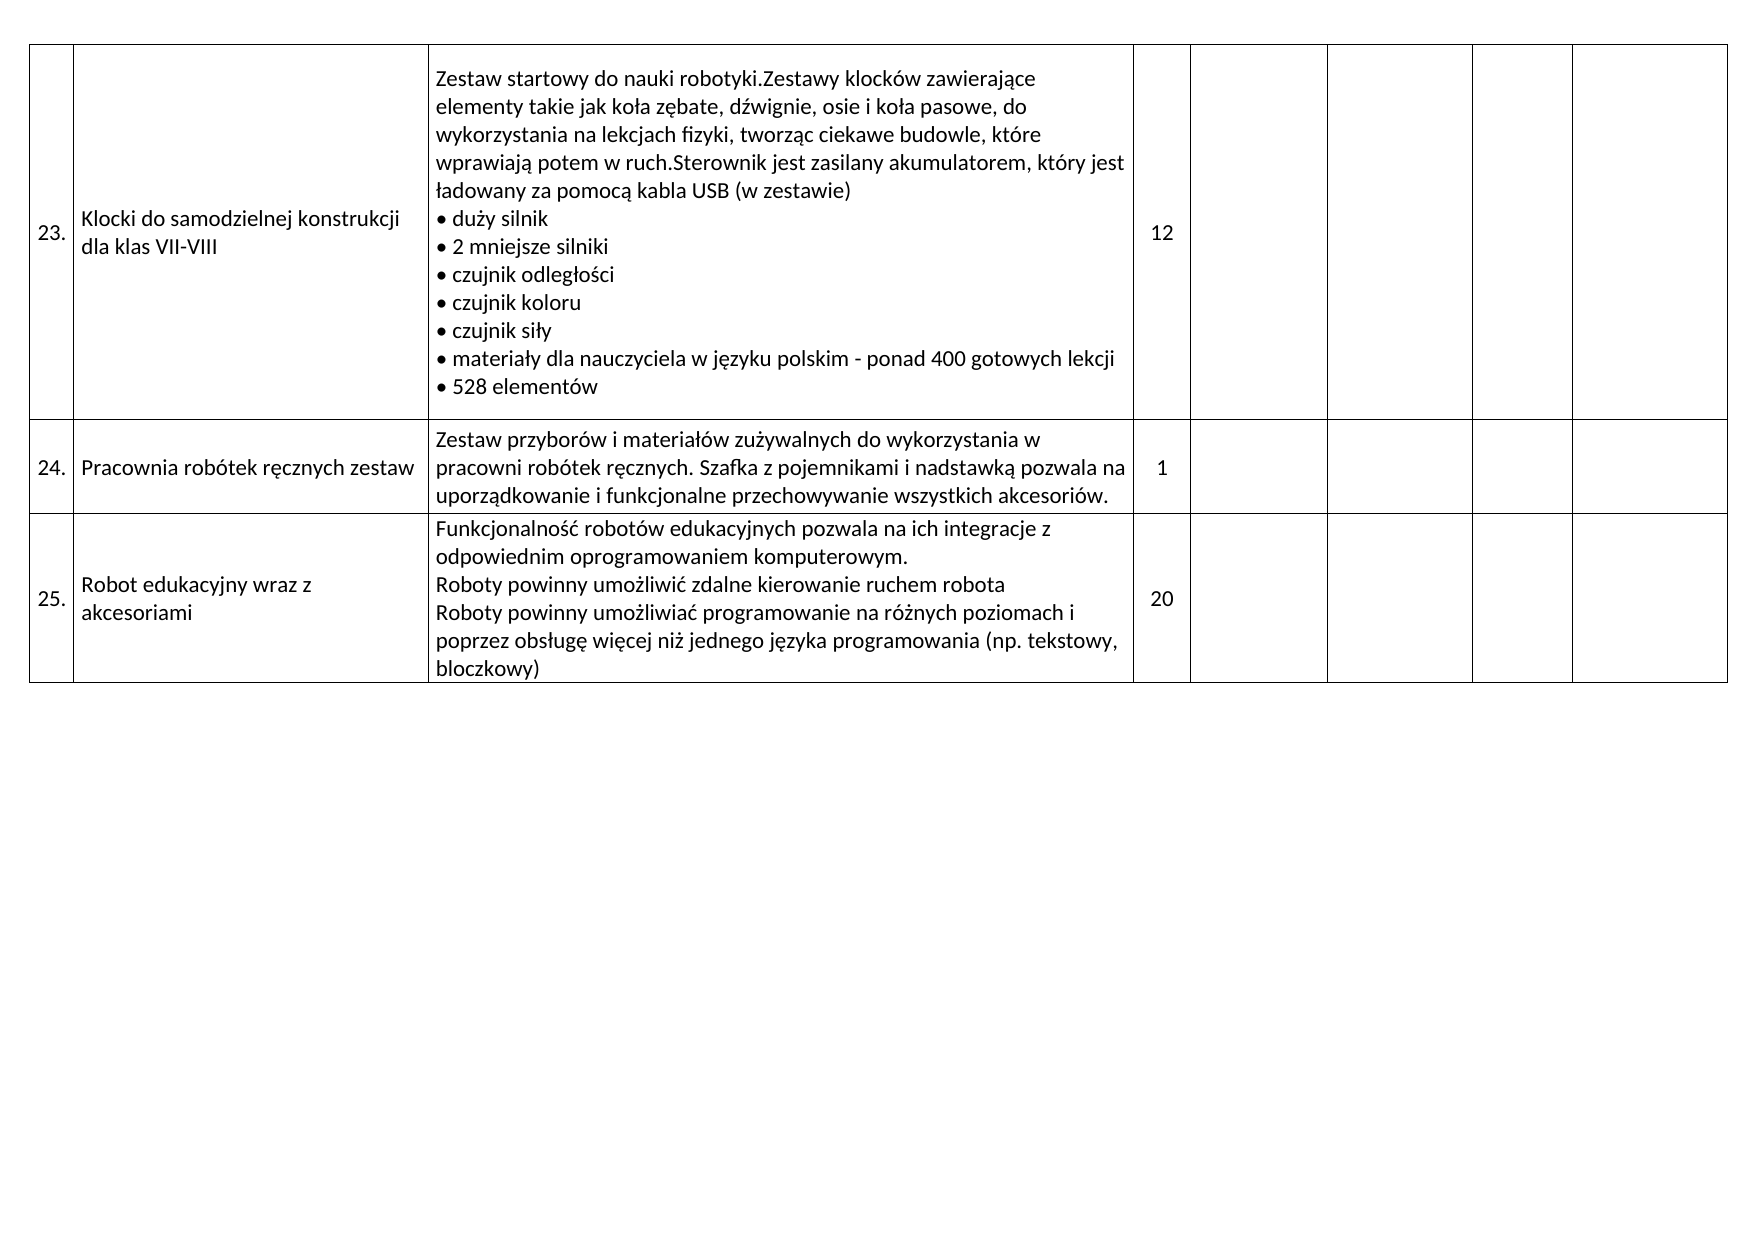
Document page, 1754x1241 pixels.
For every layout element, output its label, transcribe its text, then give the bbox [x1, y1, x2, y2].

table_cell Robot edukacyjny wraz z akcesoriami [74, 514, 428, 682]
table_cell 23. [30, 45, 73, 419]
table_cell [1473, 420, 1572, 513]
table_cell Zestaw startowy do nauki robotyki.Zestawy klocków zawierające elementy takie jak koła zębate, dźwignie, osie i koła pasowe, do wykorzystania na lekcjach fizyki, tworząc ciekawe budowle, które wprawiają potem w ruch.Sterownik jest zasilany akumulatorem, który jest ładowany za pomocą kabla USB (w zestawie) • duży silnik • 2 mniejsze silniki • czujnik odległości • czujnik koloru • czujnik siły • materiały dla nauczyciela w języku polskim - ponad 400 gotowych lekcji • 528 elementów [429, 45, 1133, 419]
table_cell Klocki do samodzielnej konstrukcji dla klas VII-VIII [74, 45, 428, 419]
table_cell [1191, 45, 1327, 419]
table_cell Pracownia robótek ręcznych zestaw [74, 420, 428, 513]
table_cell Funkcjonalność robotów edukacyjnych pozwala na ich integracje z odpowiednim oprogramowaniem komputerowym. Roboty powinny umożliwić zdalne kierowanie ruchem robota Roboty powinny umożliwiać programowanie na różnych poziomach i poprzez obsługę więcej niż jednego języka programowania (np. tekstowy, bloczkowy) [429, 514, 1133, 682]
table_cell [1328, 420, 1472, 513]
table_cell 12 [1134, 45, 1190, 419]
table_cell 1 [1134, 420, 1190, 513]
table_cell [1473, 514, 1572, 682]
table_cell [1473, 45, 1572, 419]
table_cell 24. [30, 420, 73, 513]
table_cell [1328, 514, 1472, 682]
table_cell [1191, 420, 1327, 513]
table_cell [1191, 514, 1327, 682]
table_cell 25. [30, 514, 73, 682]
table_cell [1573, 514, 1727, 682]
table_cell [1573, 45, 1727, 419]
table_cell Zestaw przyborów i materiałów zużywalnych do wykorzystania w pracowni robótek ręcznych. Szafka z pojemnikami i nadstawką pozwala na uporządkowanie i funkcjonalne przechowywanie wszystkich akcesoriów. [429, 420, 1133, 513]
table_cell 20 [1134, 514, 1190, 682]
table_cell [1573, 420, 1727, 513]
table_cell [1328, 45, 1472, 419]
